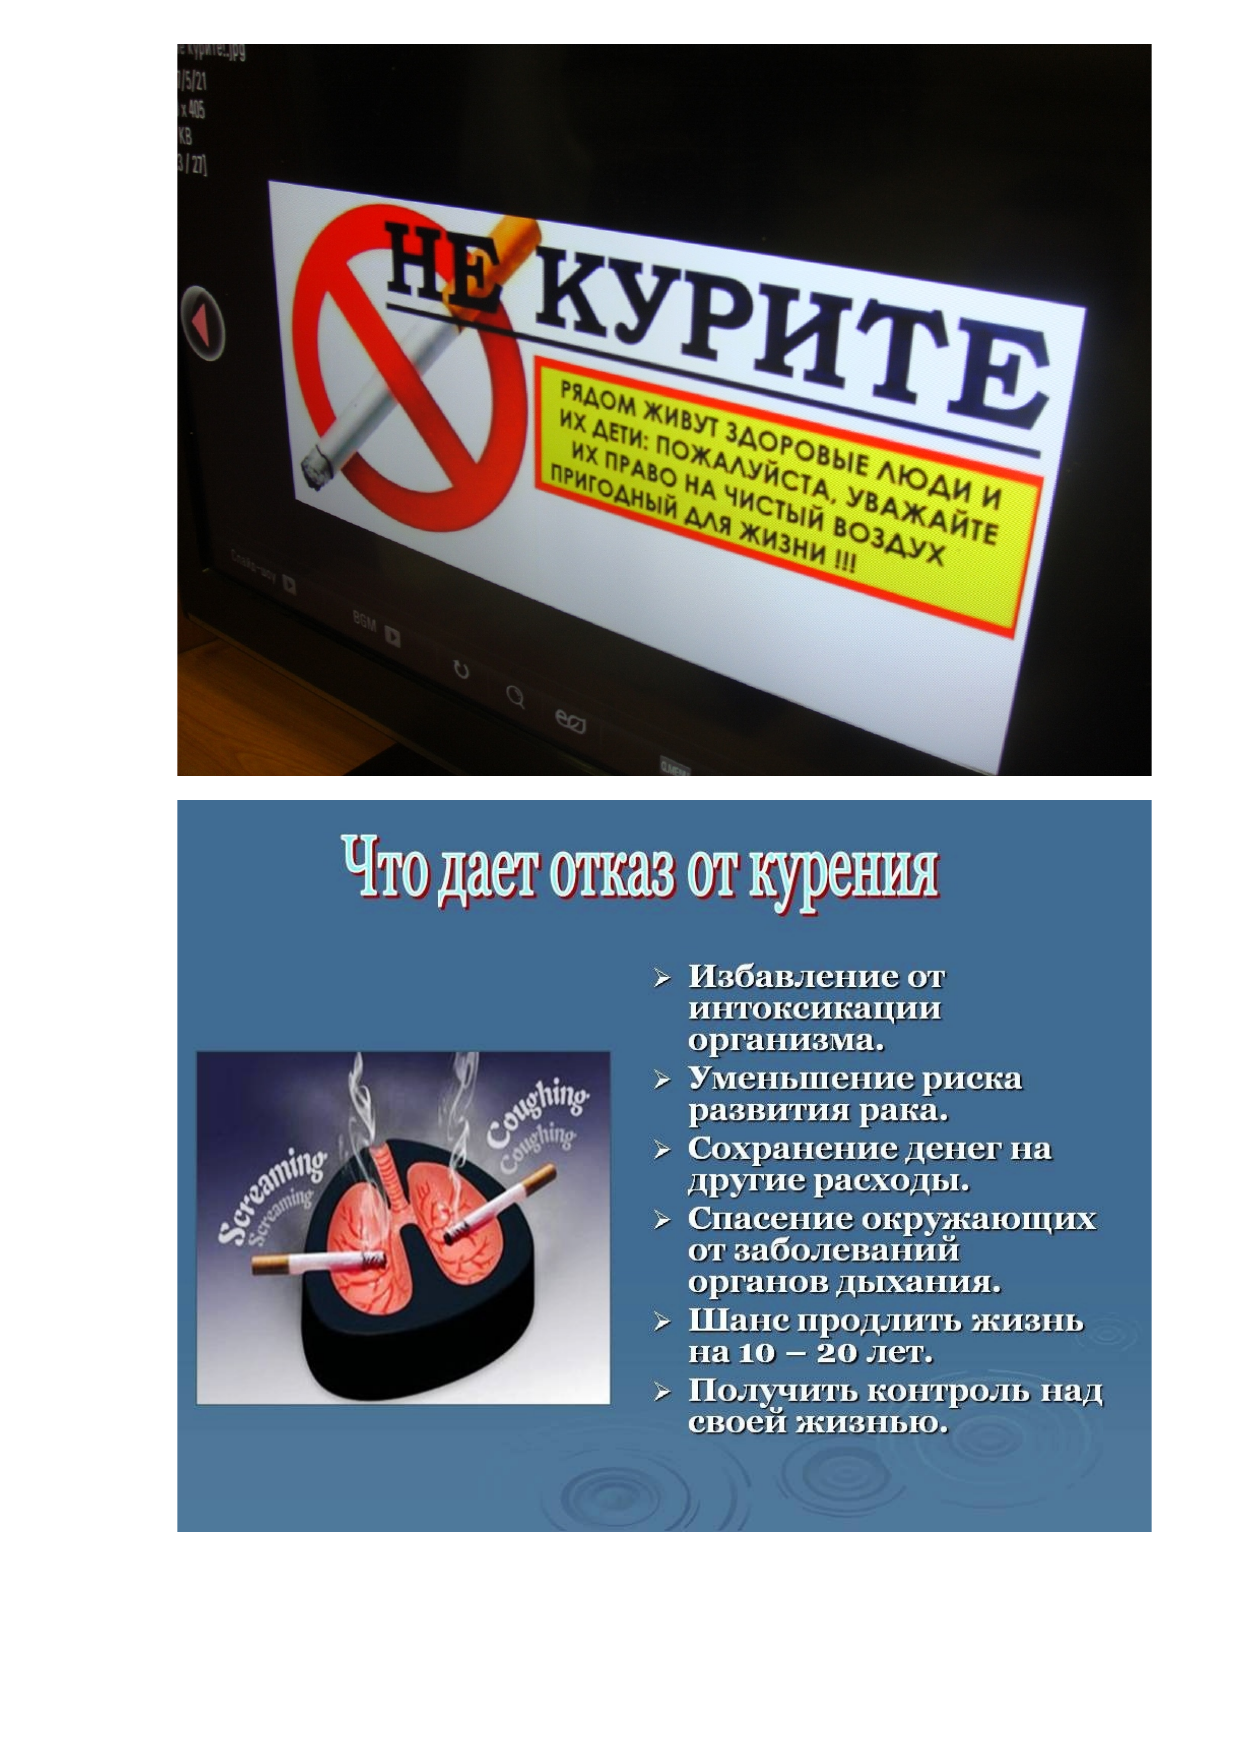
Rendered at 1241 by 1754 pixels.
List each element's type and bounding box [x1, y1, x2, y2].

picture [177, 800, 1152, 1532]
picture [177, 44, 1152, 776]
